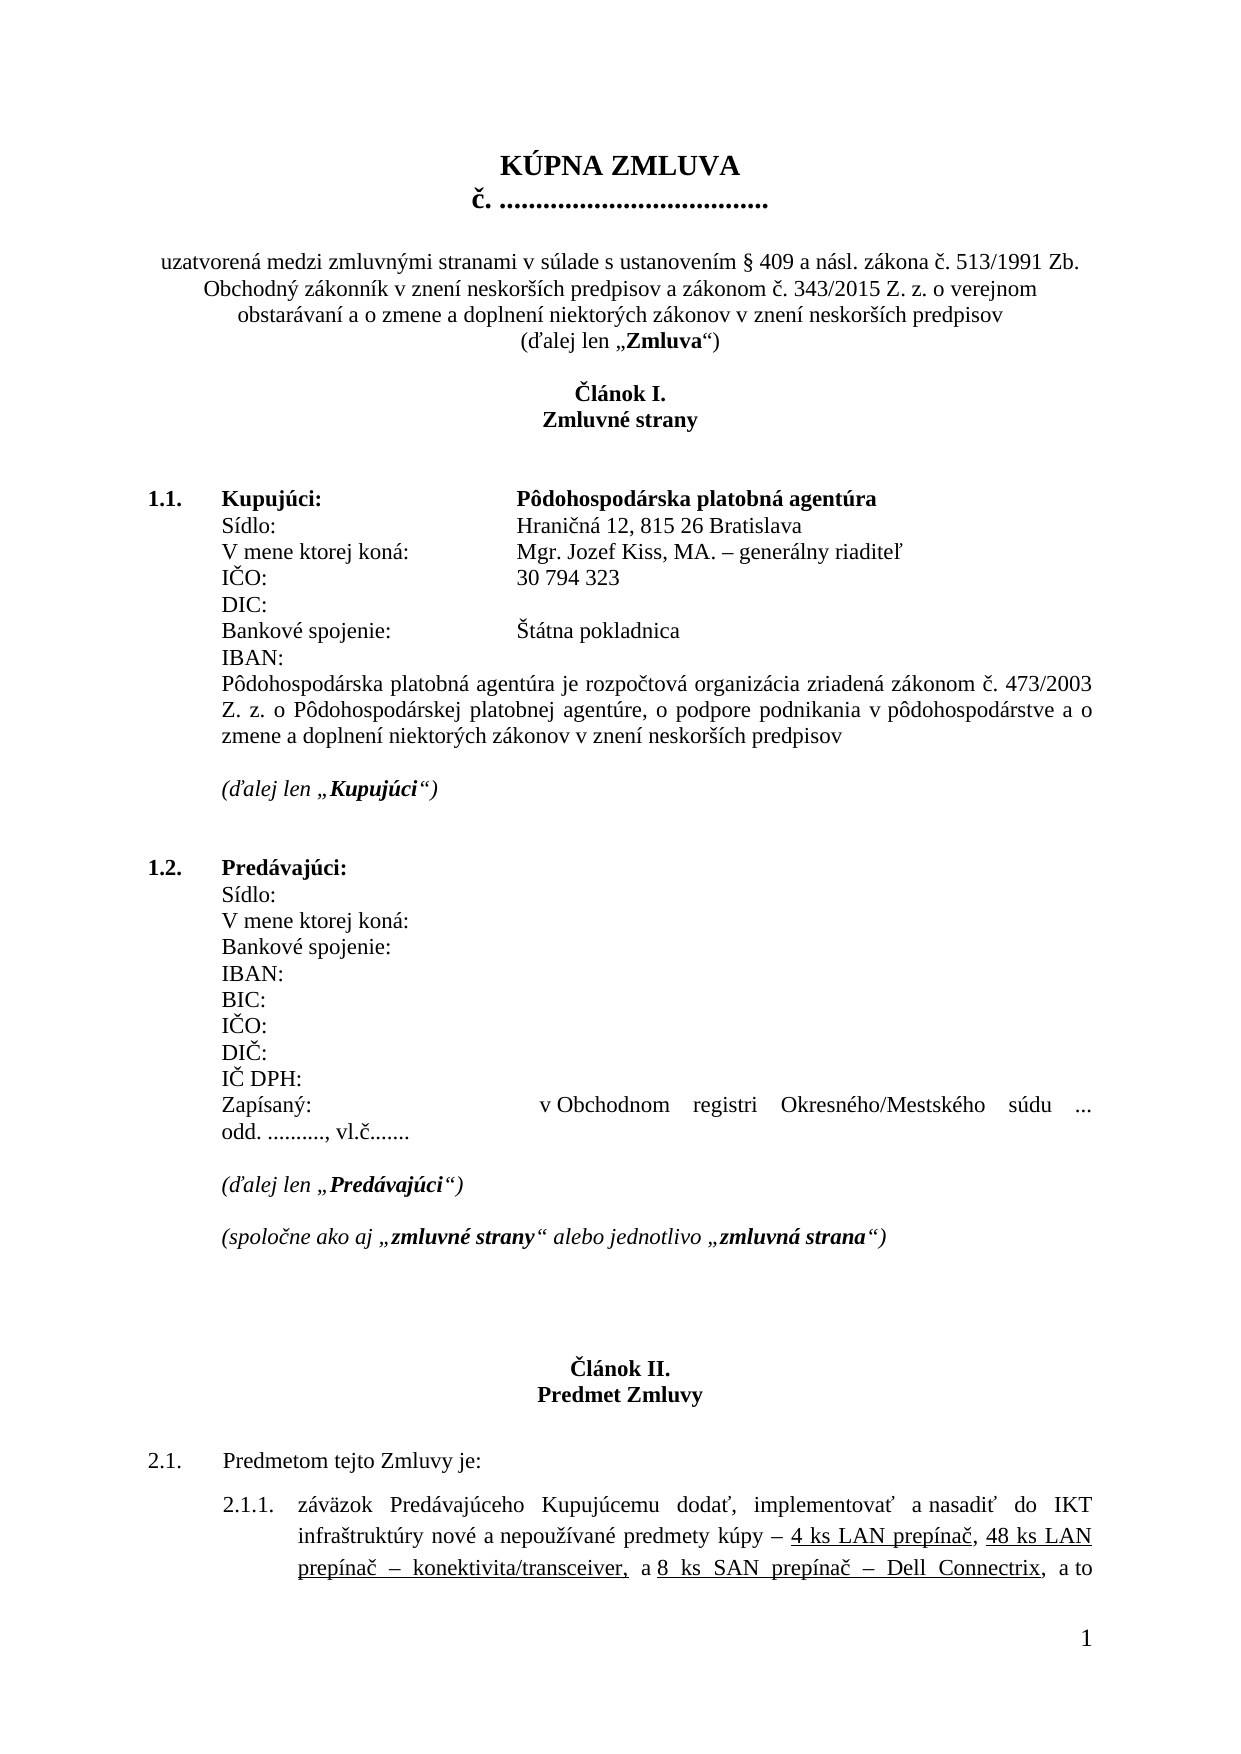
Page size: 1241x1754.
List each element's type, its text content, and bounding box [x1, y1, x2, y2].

text Predmet Zmluvy [148, 1381, 1093, 1408]
text IČ DPH: [148, 1065, 1093, 1092]
text (ďalej len „Predávajúci“) [148, 1171, 1093, 1197]
text č. ..................................... [148, 181, 1093, 215]
text 1.1. Kupujúci: Pôdohospodárska platobná agentúra [148, 485, 1093, 512]
text uzatvorená medzi zmluvnými stranami v súlade s ustanovením § 409 a násl. zákona č. 513/1991 Zb. Obchodný zákonník v znení neskorších predpisov a zákonom č. 343/2015 Z. z. o verejnom obstarávaní a o zmene a doplnení niektorých zákonov v znení neskorších predpisov [148, 248, 1093, 327]
text Zmluvné strany [148, 406, 1093, 433]
text BIC: [148, 986, 1093, 1012]
text (ďalej len „Kupujúci“) [148, 775, 1093, 802]
text V mene ktorej koná: Mgr. Jozef Kiss, MA. – generálny riaditeľ [148, 538, 1093, 564]
text IBAN: [148, 643, 1093, 670]
text Sídlo: Hraničná 12, 815 26 Bratislava [148, 512, 1093, 538]
text DIČ: [148, 1039, 1093, 1065]
text Článok I. [148, 380, 1093, 406]
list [223, 1491, 1092, 1580]
text Bankové spojenie: Štátna pokladnica [148, 617, 1093, 643]
text Zapísaný: v Obchodnom registri Okresného/Mestského súdu ... odd. .........., vl.č....... [221, 1092, 1093, 1144]
text Sídlo: [148, 881, 1093, 907]
text DIC: [148, 591, 1093, 617]
text 1.2. Predávajúci: [148, 854, 1093, 881]
text IČO: [148, 1012, 1093, 1039]
text IČO: 30 794 323 [148, 564, 1093, 591]
text Článok II. [148, 1355, 1093, 1381]
text V mene ktorej koná: [148, 907, 1093, 933]
text Pôdohospodárska platobná agentúra je rozpočtová organizácia zriadená zákonom č. 473/2003 Z. z. o Pôdohospodárskej platobnej agentúre, o podpore podnikania v pôdohospodárstve a o zmene a doplnení niektorých zákonov v znení neskorších predpisov [221, 670, 1093, 749]
text (spoločne ako aj „zmluvné strany“ alebo jednotlivo „zmluvná strana“) [148, 1223, 1093, 1250]
text IBAN: [148, 960, 1093, 986]
text Bankové spojenie: [148, 933, 1093, 960]
list Predmetom tejto Zmluvy je: [148, 1447, 1092, 1473]
text (ďalej len „Zmluva“) [148, 327, 1093, 354]
text Kúpna zmluva [148, 148, 1093, 181]
